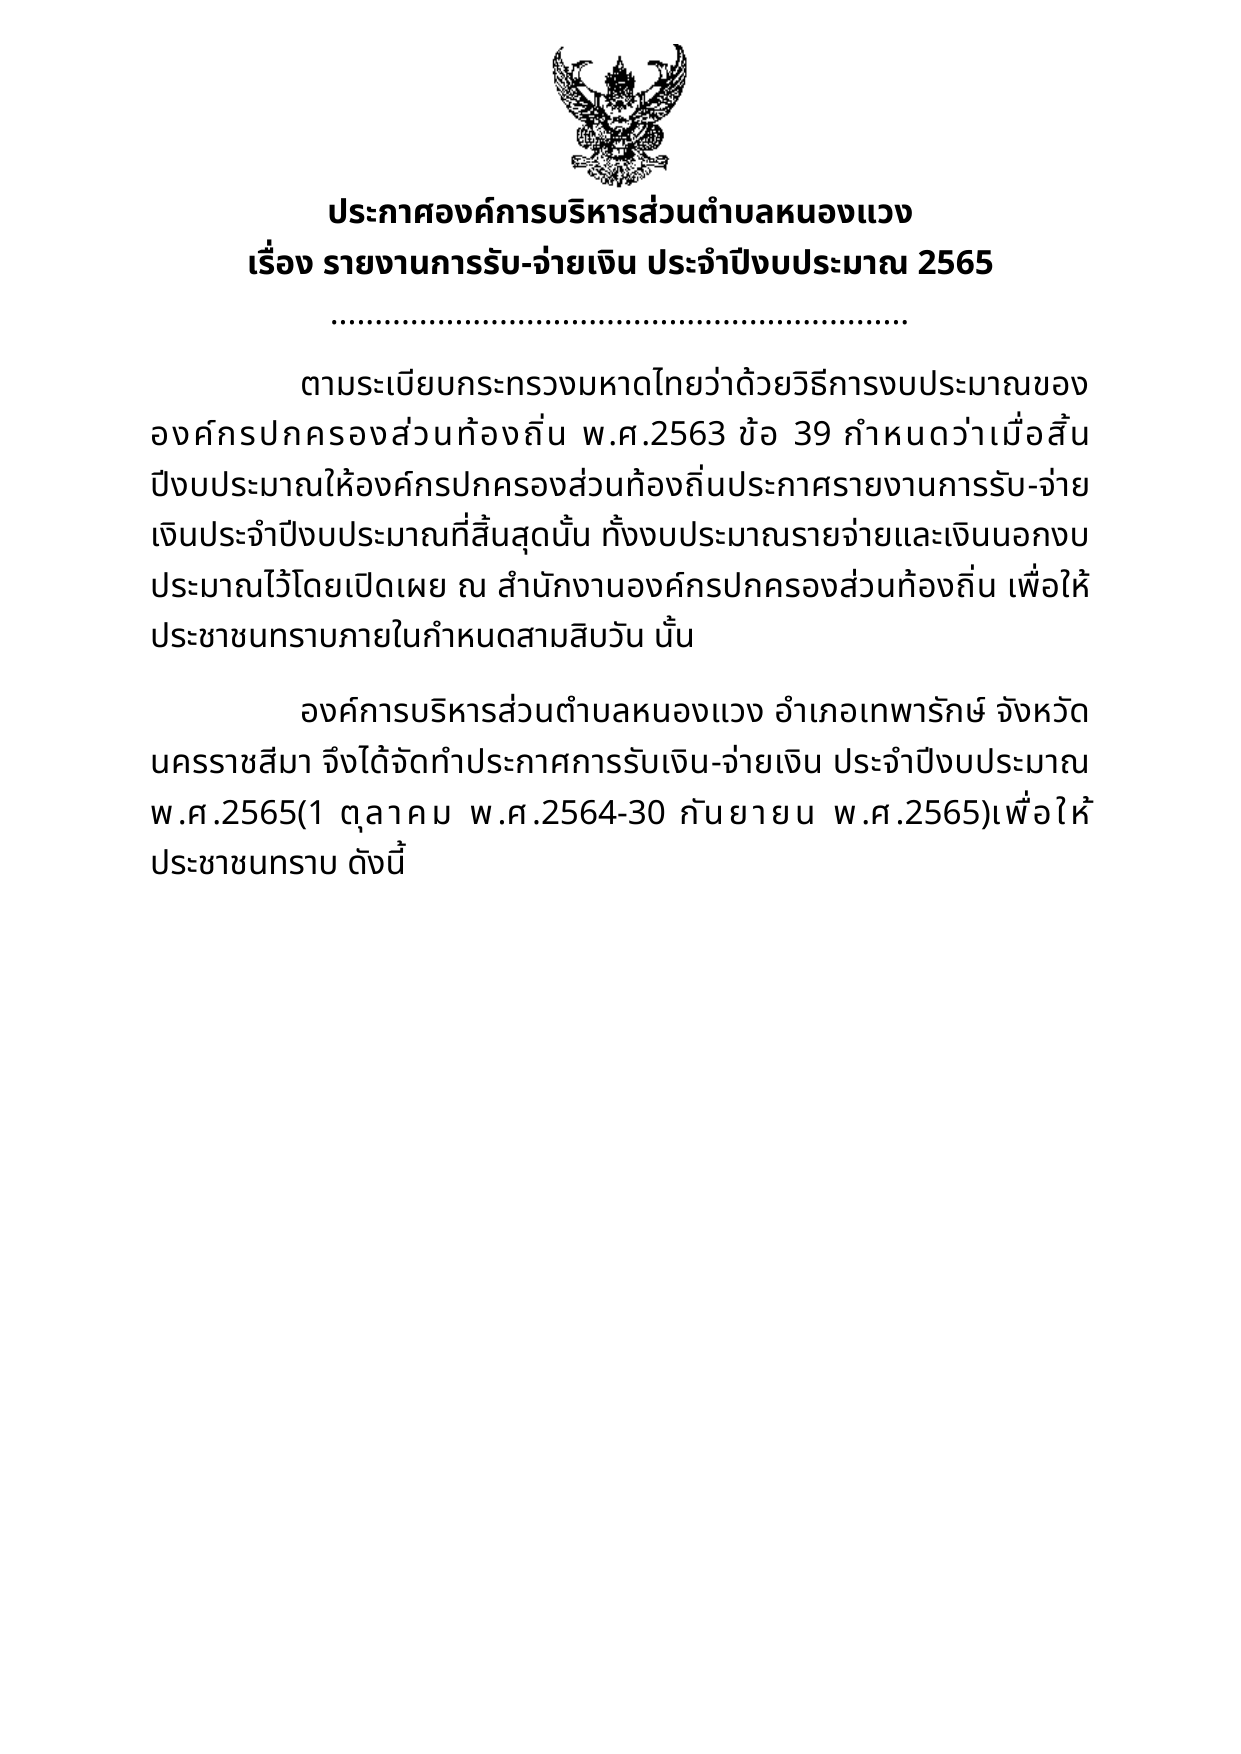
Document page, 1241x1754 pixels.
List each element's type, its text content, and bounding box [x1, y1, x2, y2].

text องค์การบริหารส่วนตำบลหนองแวง อำเภอเทพารักษ์ จังหวัดนครราชสีมา จึงได้จัดทำประกาศการรับเงิน-จ่ายเงิน ประจำปีงบประมาณ พ.ศ.2565(1 ตุลาคม พ.ศ.2564-30 กันยายน พ.ศ.2565)เพื่อให้ประชาชนทราบ ดังนี้ [150, 687, 1090, 889]
text ................................................................. [150, 289, 1090, 334]
text ตามระเบียบกระทรวงมหาดไทยว่าด้วยวิธีการงบประมาณขององค์กรปกครองส่วนท้องถิ่น พ.ศ.2563 ข้อ 39 กำหนดว่าเมื่อสิ้นปีงบประมาณให้องค์กรปกครองส่วนท้องถิ่นประกาศรายงานการรับ-จ่ายเงินประจำปีงบประมาณที่สิ้นสุดนั้น ทั้งงบประมาณรายจ่ายและเงินนอกงบประมาณไว้โดยเปิดเผย ณ สำนักงานองค์กรปกครองส่วนท้องถิ่น เพื่อให้ประชาชนทราบภายในกำหนดสามสิบวัน นั้น [150, 359, 1090, 662]
text เรื่อง รายงานการรับ-จ่ายเงิน ประจำปีงบประมาณ 2565 [150, 238, 1090, 289]
text ประกาศองค์การบริหารส่วนตำบลหนองแวง [150, 188, 1090, 238]
